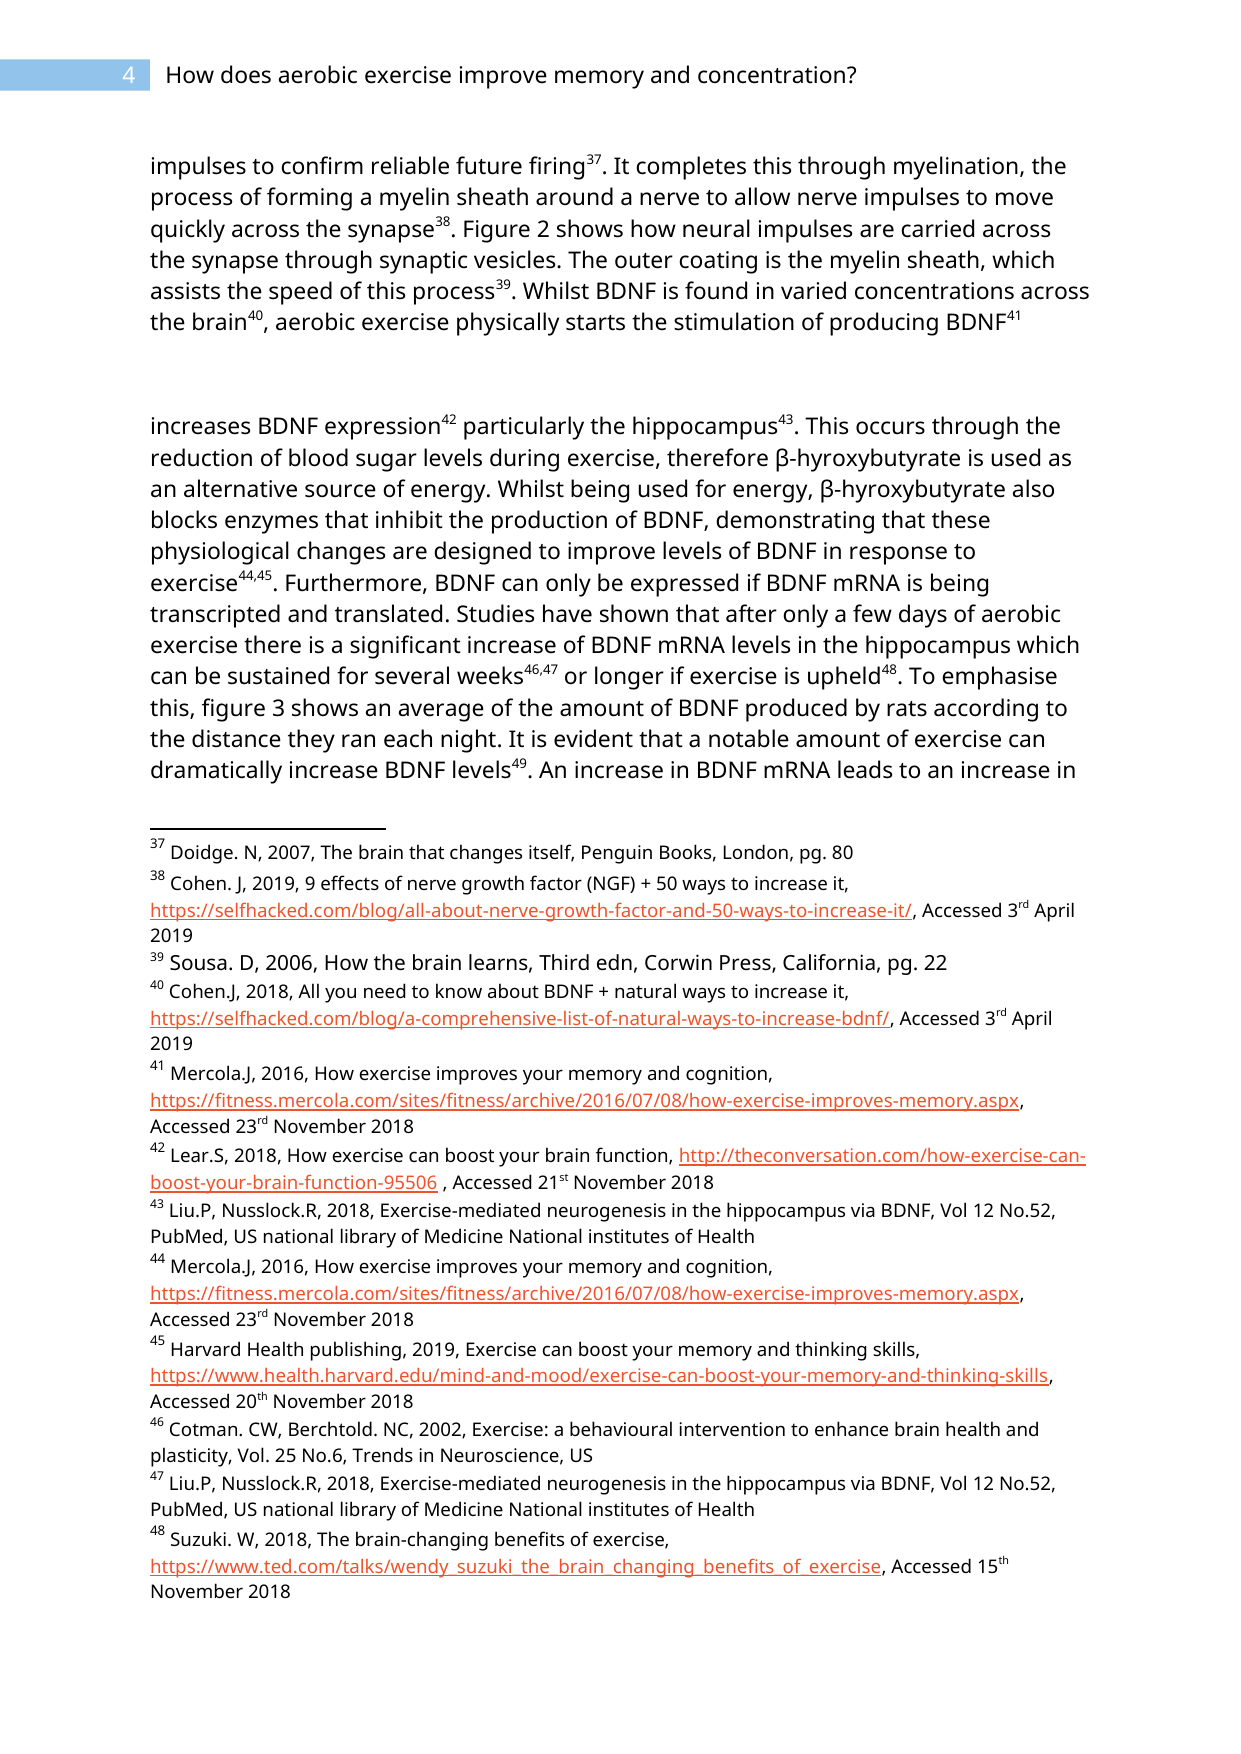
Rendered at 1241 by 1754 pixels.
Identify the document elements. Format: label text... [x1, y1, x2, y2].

text BDNF and Insulin-growth factor-1, a nerve growth factor, come under the family of neurotrophin polypeptides. Both neurotrophin polypeptides exist to support the survival of mature neurons whilst encouraging the growth, regeneration and creation of new neurons and synapses. BDNF also solidifies connections between neurons and nerve impulses to confirm reliable future firing. It completes this through myelination, the process of forming a myelin sheath around a nerve to allow nerve impulses to move quickly across the synapse. Figure 2 shows how neural impulses are carried across the synapse through synaptic vesicles. The outer coating is the myelin sheath, which assists the speed of this process. Whilst BDNF is found in varied concentrations across the brain, aerobic exercise physically starts the stimulation of producing BDNF increases BDNF expression particularly the hippocampus. This occurs through the reduction of blood sugar levels during exercise, therefore β-hyroxybutyrate is used as an alternative source of energy. Whilst being used for energy, β-hyroxybutyrate also blocks enzymes that inhibit the production of BDNF, demonstrating that these physiological changes are designed to improve levels of BDNF in response to exercise,. Furthermore, BDNF can only be expressed if BDNF mRNA is being transcripted and translated. Studies have shown that after only a few days of aerobic exercise there is a significant increase of BDNF mRNA levels in the hippocampus which can be sustained for several weeks, or longer if exercise is upheld. To emphasise this, figure 3 shows an average of the amount of BDNF produced by rats according to the distance they ran each night. It is evident that a notable amount of exercise can dramatically increase BDNF levels. An increase in BDNF mRNA leads to an increase in BDNF protein expression which is crucial for assisting the capability to learn and memorise. [150, 150, 1090, 785]
